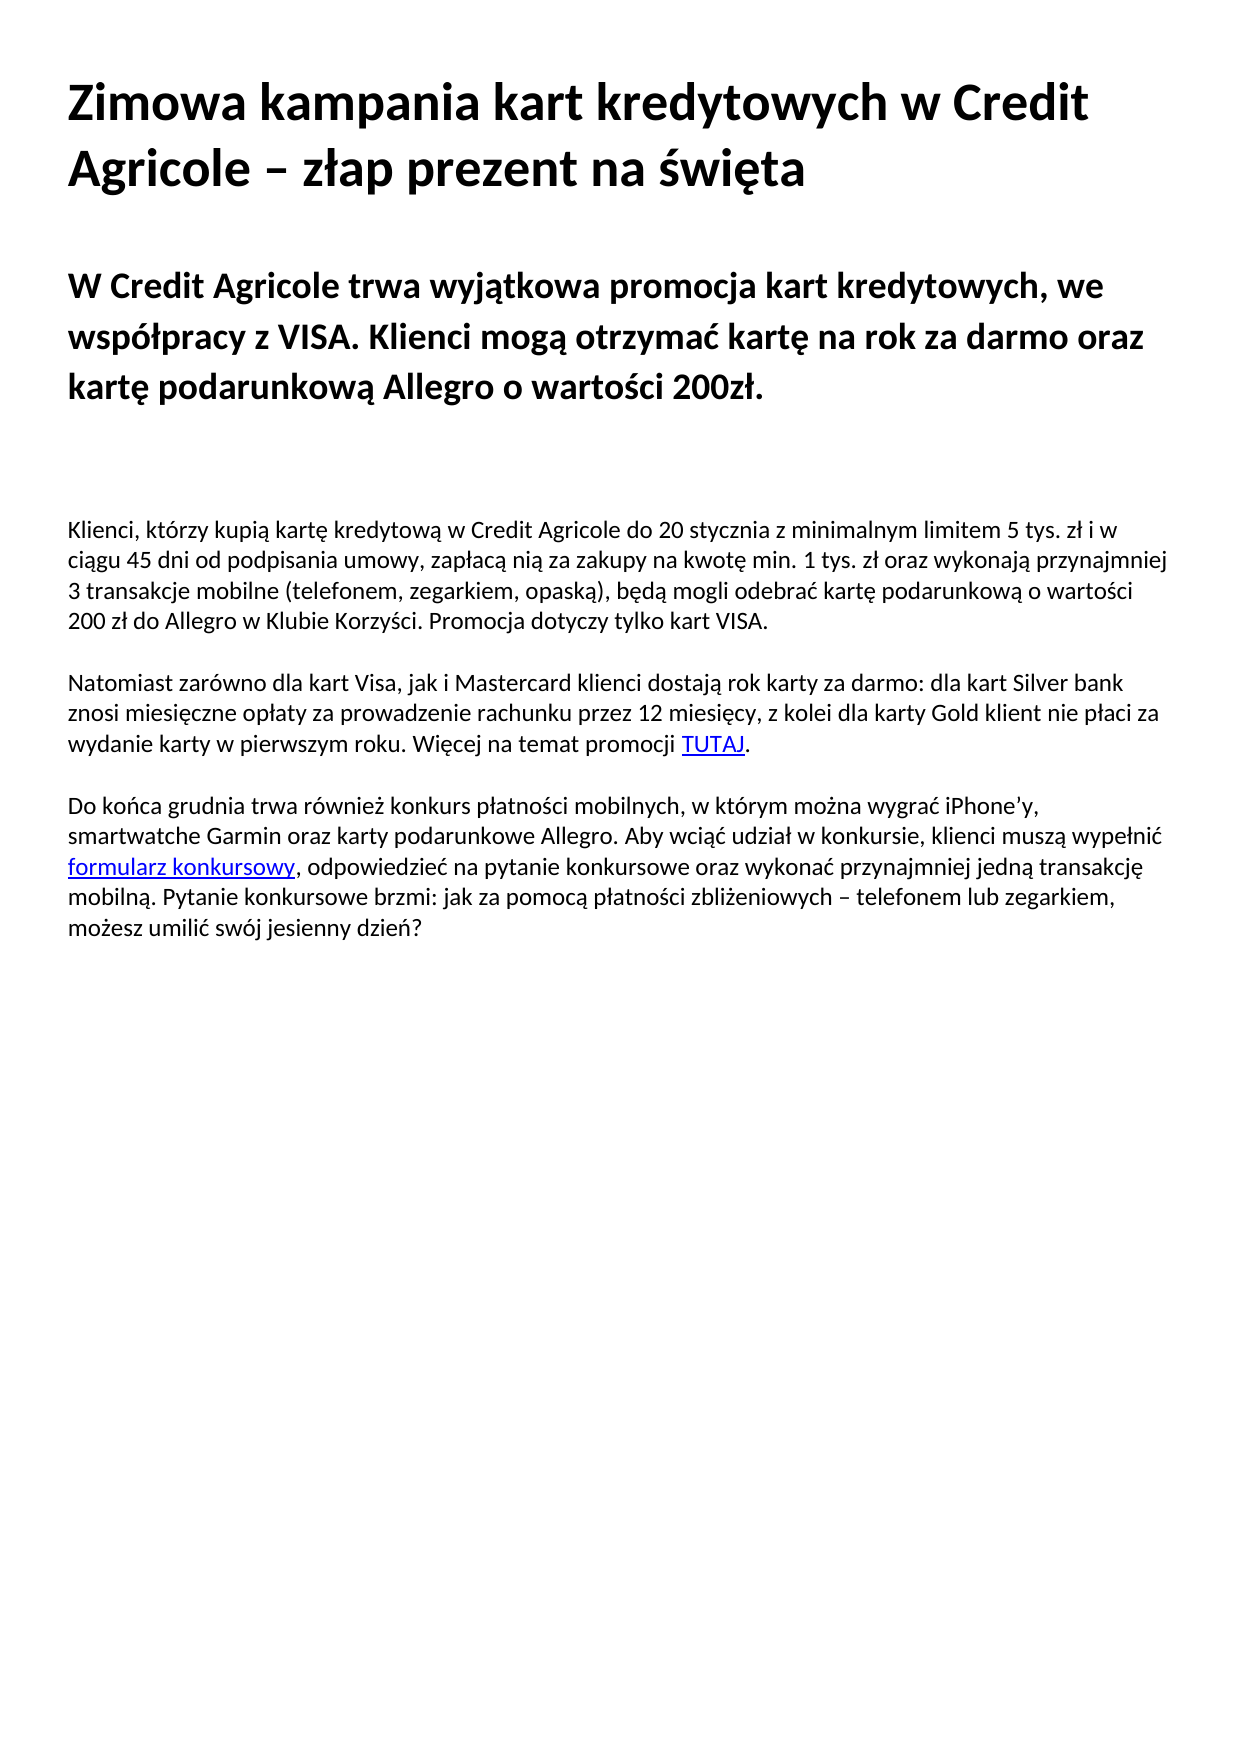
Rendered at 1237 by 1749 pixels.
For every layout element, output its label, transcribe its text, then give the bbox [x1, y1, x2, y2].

text W Credit Agricole trwa wyjątkowa promocja kart kredytowych, we współpracy z VISA. Klienci mogą otrzymać kartę na rok za darmo oraz kartę podarunkową Allegro o wartości 200zł. [68, 262, 1169, 409]
text Zimowa kampania kart kredytowych w Credit Agricole – złap prezent na święta [68, 68, 1169, 200]
text Do końca grudnia trwa również konkurs płatności mobilnych, w którym można wygrać iPhone’y, smartwatche Garmin oraz karty podarunkowe Allegro. Aby wciąć udział w konkursie, klienci muszą wypełnić formularz konkursowy, odpowiedzieć na pytanie konkursowe oraz wykonać przynajmniej jedną transakcję mobilną. Pytanie konkursowe brzmi: jak za pomocą płatności zbliżeniowych – telefonem lub zegarkiem, możesz umilić swój jesienny dzień? [68, 790, 1169, 942]
text Klienci, którzy kupią kartę kredytową w Credit Agricole do 20 stycznia z minimalnym limitem 5 tys. zł i w ciągu 45 dni od podpisania umowy, zapłacą nią za zakupy na kwotę min. 1 tys. zł oraz wykonają przynajmniej 3 transakcje mobilne (telefonem, zegarkiem, opaską), będą mogli odebrać kartę podarunkową o wartości 200 zł do Allegro w Klubie Korzyści. Promocja dotyczy tylko kart VISA. [68, 514, 1169, 636]
text Natomiast zarówno dla kart Visa, jak i Mastercard klienci dostają rok karty za darmo: dla kart Silver bank znosi miesięczne opłaty za prowadzenie rachunku przez 12 miesięcy, z kolei dla karty Gold klient nie płaci za wydanie karty w pierwszym roku. Więcej na temat promocji TUTAJ. [68, 667, 1169, 759]
